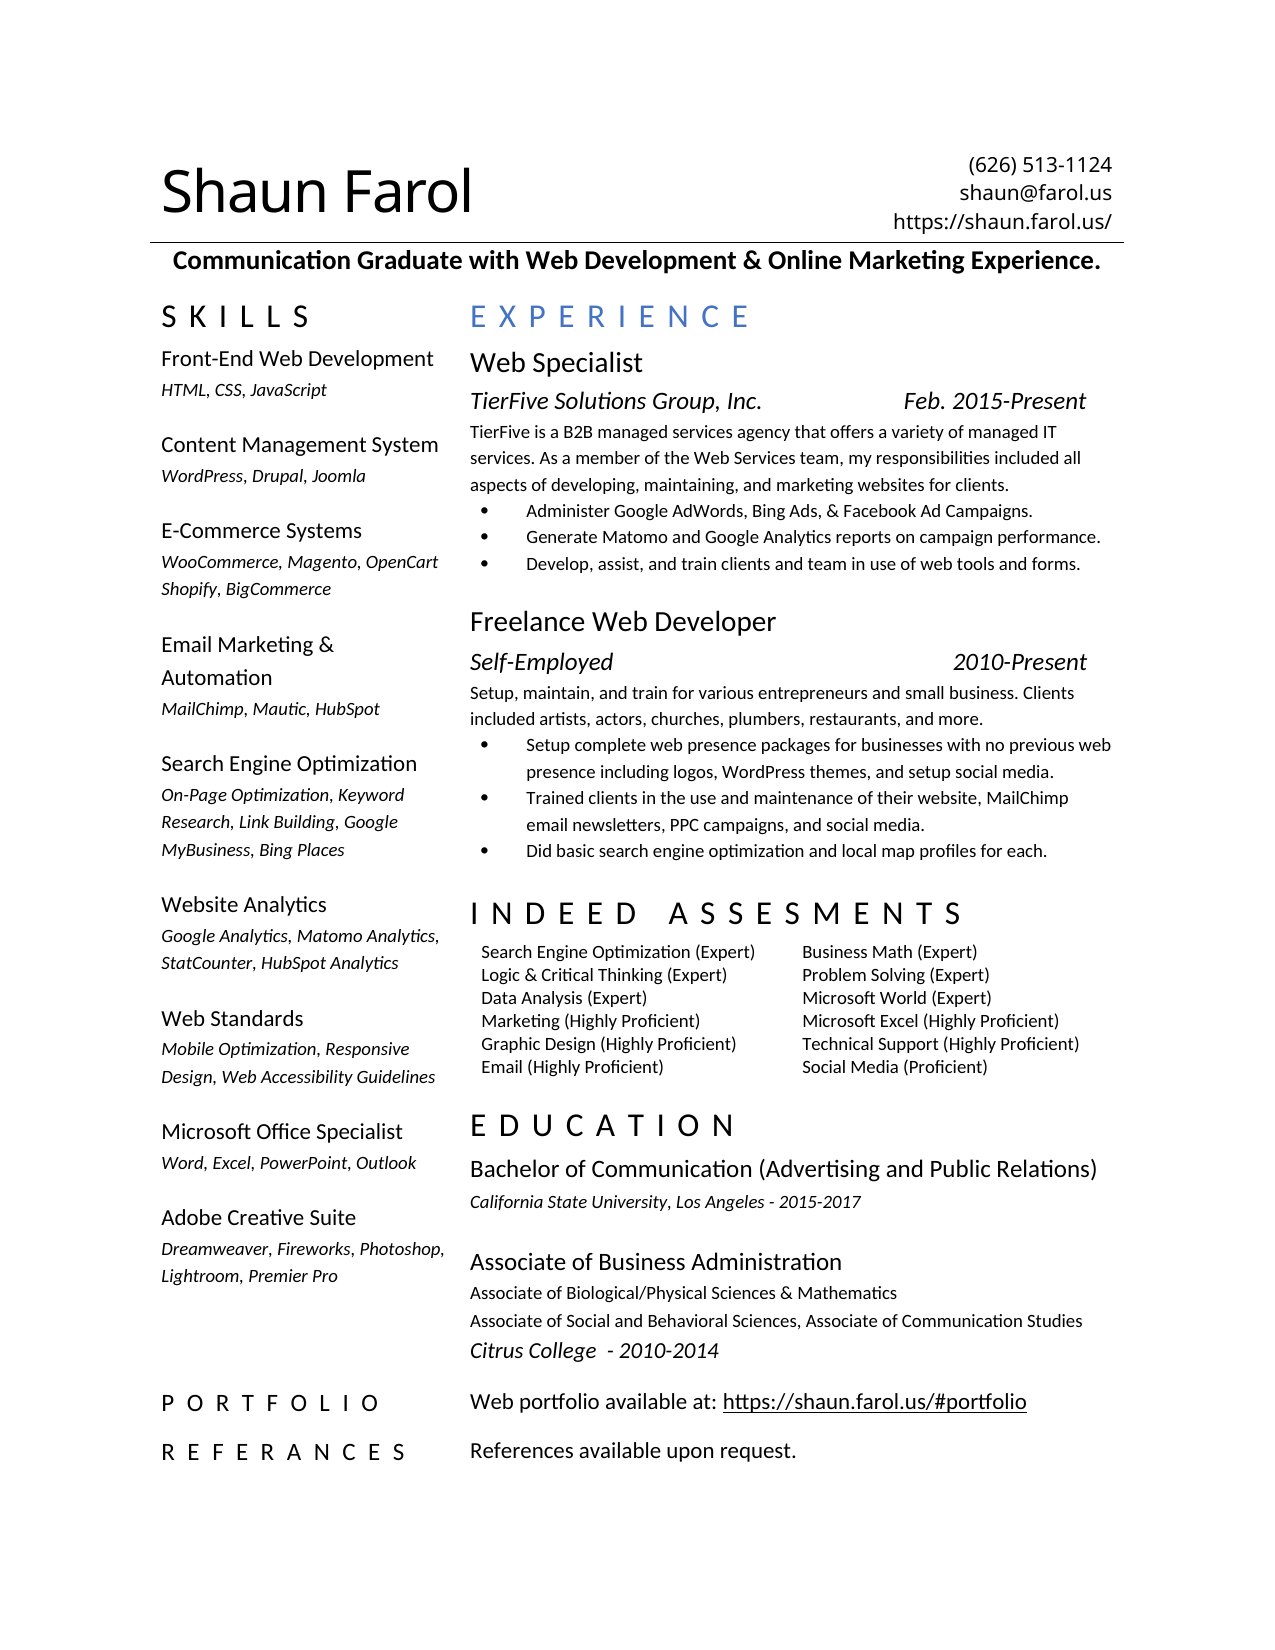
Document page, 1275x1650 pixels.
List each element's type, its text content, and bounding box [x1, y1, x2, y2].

table_cell Web portfolio available at: https://shaun.farol.us/#portfolio [459, 1388, 1124, 1436]
table_cell referances [150, 1436, 459, 1474]
text Communication Graduate with Web Development & Online Marketing Experience. [150, 243, 1125, 276]
table_cell References available upon request. [459, 1436, 1124, 1474]
table_header Web Specialist TierFive Solutions Group, Inc. Feb. 2015-Present TierFive is a B2B managed services agency that offers a variety of managed IT services. As a member of the Web Services team, my responsibilities included all aspects of developing, maintaining, and marketing websites for clients. Administer Google AdWords, Bing Ads, & Facebook Ad Campaigns. Generate Matomo and Google Analytics reports on campaign performance. Develop, assist, and train clients and team in use of web tools and forms. Freelance Web Developer Self-Employed 2010-Present Setup, maintain, and train for various entrepreneurs and small business. Clients included artists, actors, churches, plumbers, restaurants, and more. Setup complete web presence packages for businesses with no previous web presence including logos, WordPress themes, and setup social media. Trained clients in the use and maintenance of their website, MailChimp email newsletters, PPC campaigns, and social media. Did basic search engine optimization and local map profiles for each. Indeed Assesments Bachelor of Communication (Advertising and Public Relations) California State University, Los Angeles - 2015-2017 Associate of Business Administration Associate of Biological/Physical Sciences & Mathematics Associate of Social and Behavioral Sciences, Associate of Communication Studies Citrus College - 2010-2014 [459, 295, 1124, 1387]
table_header Shaun Farol [150, 150, 636, 242]
table_header Skills Front-End Web Development HTML, CSS, JavaScript Content Management System WordPress, Drupal, Joomla E-Commerce Systems WooCommerce, Magento, OpenCart Shopify, BigCommerce Email Marketing & Automation MailChimp, Mautic, HubSpot Search Engine Optimization On-Page Optimization, Keyword Research, Link Building, Google MyBusiness, Bing Places Website Analytics Google Analytics, Matomo Analytics, StatCounter, HubSpot Analytics Web Standards Mobile Optimization, Responsive Design, Web Accessibility Guidelines Microsoft Office Specialist Word, Excel, PowerPoint, Outlook Adobe Creative Suite Dreamweaver, Fireworks, Photoshop, Lightroom, Premier Pro [150, 295, 459, 1387]
table_header (626) 513-1124 shaun@farol.us https://shaun.farol.us/ [636, 150, 1123, 242]
table_cell portfolio [150, 1388, 459, 1436]
